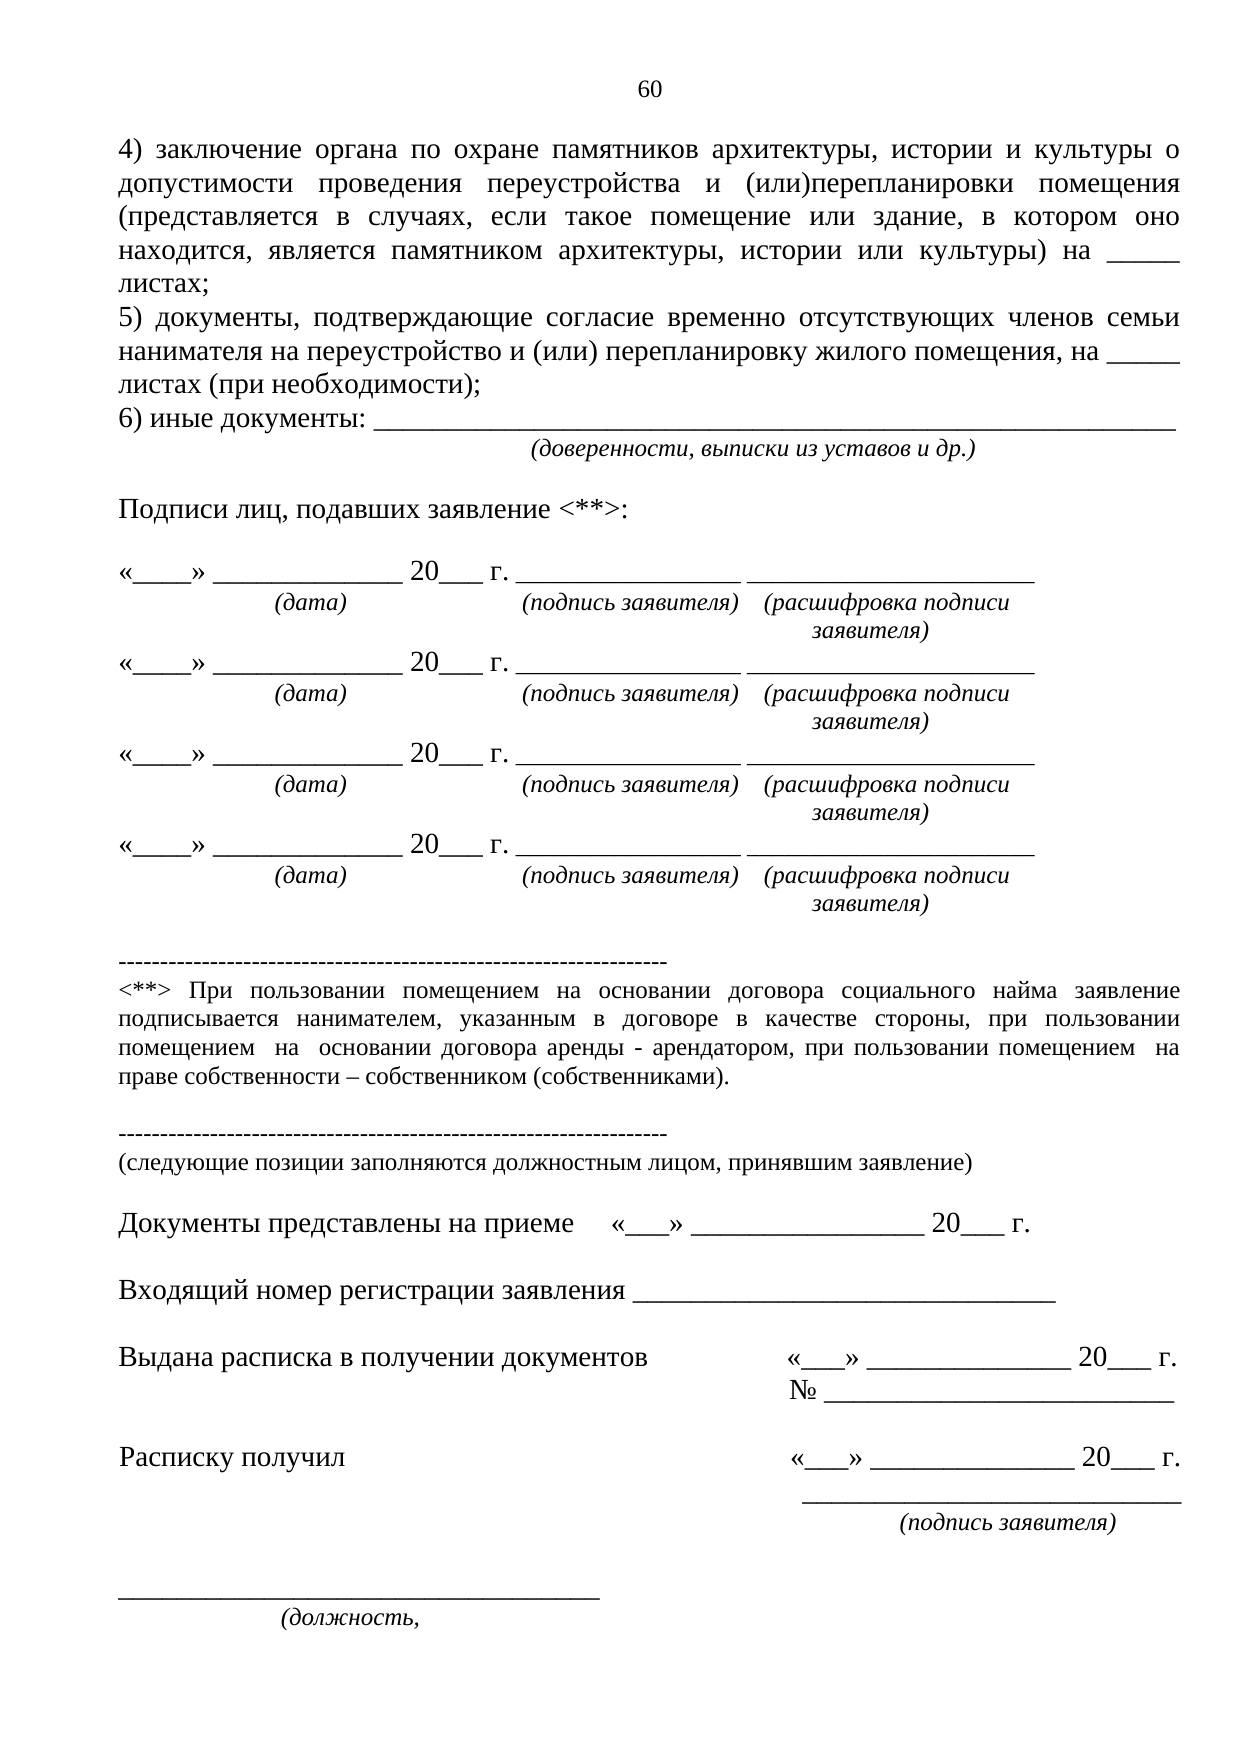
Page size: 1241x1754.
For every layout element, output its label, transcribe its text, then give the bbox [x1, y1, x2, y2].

text 6) иные документы: _______________________________________________________ [118, 400, 1181, 433]
text «____» _____________ 20___ г. __________________ _______________________ [118, 735, 1181, 769]
text (подпись заявителя) [118, 1507, 1181, 1535]
text (дата) (подпись заявителя) (расшифровка подписи [118, 860, 1181, 888]
text (дата) (подпись заявителя) (расшифровка подписи [118, 587, 1181, 615]
text (дата) (подпись заявителя) (расшифровка подписи [118, 769, 1181, 797]
text (следующие позиции заполняются должностным лицом, принявшим заявление) [118, 1147, 1181, 1176]
text ------------------------------------------------------------------ [118, 1118, 1181, 1147]
text Входящий номер регистрации заявления _____________________________ [118, 1272, 1181, 1305]
text «____» _____________ 20___ г. __________________ _______________________ [118, 826, 1181, 860]
text 4) заключение органа по охране памятников архитектуры, истории и культуры о допустимости проведения переустройства и (или)перепланировки помещения (представляется в случаях, если такое помещение или здание, в котором оно находится, является памятником архитектуры, истории или культуры) на _____ листах; [118, 131, 1181, 299]
text ------------------------------------------------------------------ [118, 946, 1181, 975]
text Расписку получил «___» ______________ 20___ г. __________________________ [118, 1439, 1181, 1507]
text Документы представлены на приеме «___» ________________ 20___ г. [118, 1205, 1181, 1238]
text 5) документы, подтверждающие согласие временно отсутствующих членов семьи нанимателя на переустройство и (или) перепланировку жилого помещения, на _____ листах (при необходимости); [118, 299, 1181, 400]
text Выдана расписка в получении документов «___» ______________ 20___ г. [118, 1339, 1181, 1372]
text <**> При пользовании помещением на основании договора социального найма заявление подписывается нанимателем, указанным в договоре в качестве стороны, при пользовании помещением на основании договора аренды - арендатором, при пользовании помещением на праве собственности – собственником (собственниками). [118, 975, 1181, 1090]
text Подписи лиц, подавших заявление <**>: [118, 491, 1181, 524]
text заявителя) [118, 615, 1181, 644]
text _________________________________ [118, 1569, 1181, 1602]
text заявителя) [118, 888, 1181, 917]
text заявителя) [118, 706, 1181, 735]
text «____» _____________ 20___ г. __________________ _______________________ [118, 553, 1181, 587]
text «____» _____________ 20___ г. __________________ _______________________ [118, 644, 1181, 678]
text заявителя) [118, 797, 1181, 826]
text № ________________________ [118, 1372, 1181, 1406]
text (доверенности, выписки из уставов и др.) [118, 433, 1181, 462]
text (должность, [118, 1602, 1181, 1631]
text (дата) (подпись заявителя) (расшифровка подписи [118, 678, 1181, 706]
